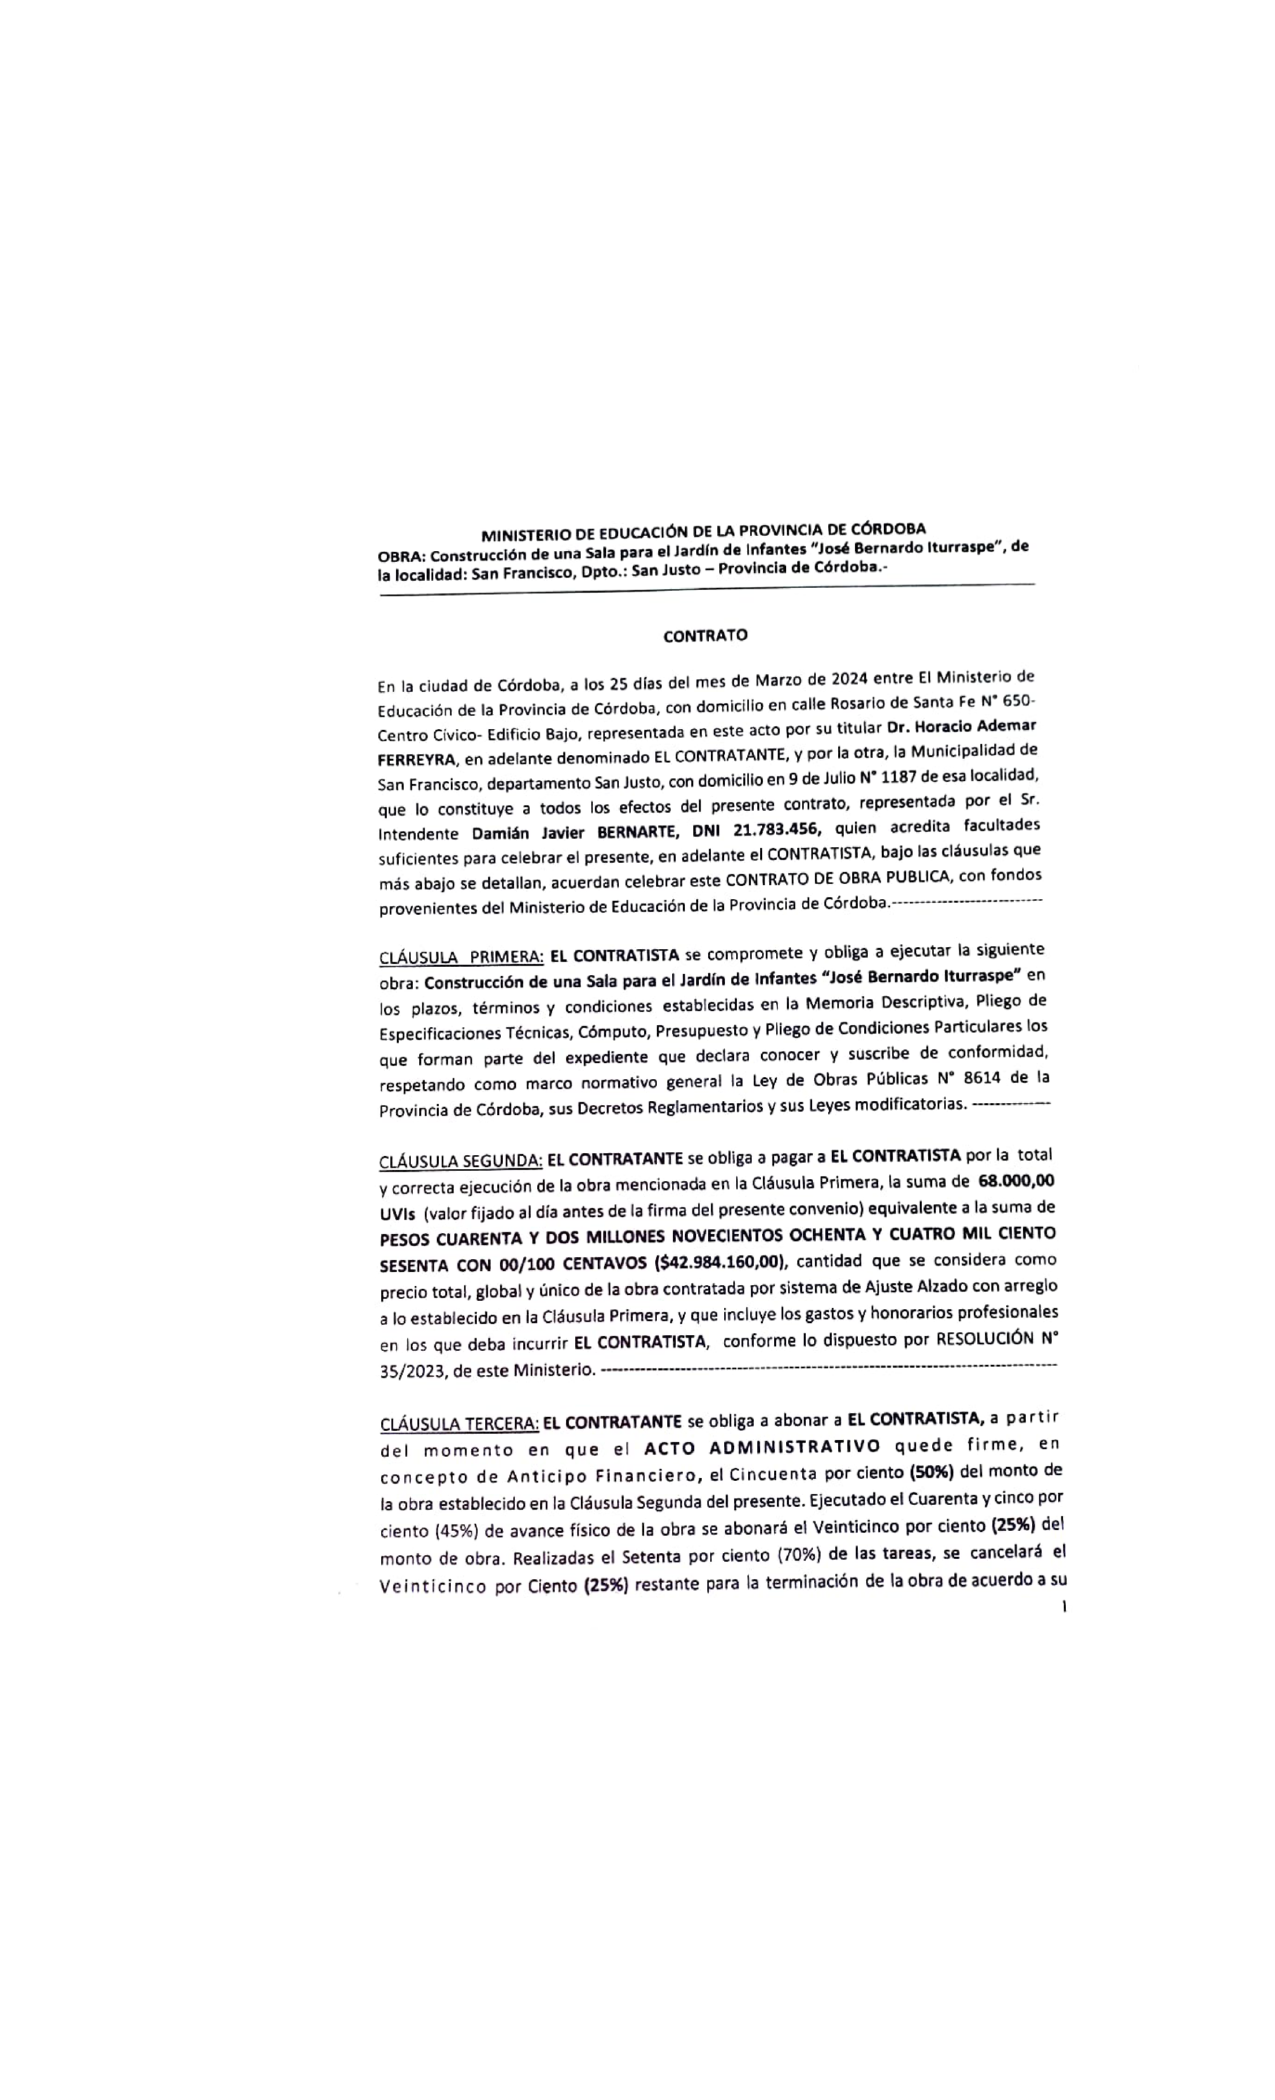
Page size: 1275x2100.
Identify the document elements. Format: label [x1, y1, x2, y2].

picture [218, 365, 1140, 1694]
